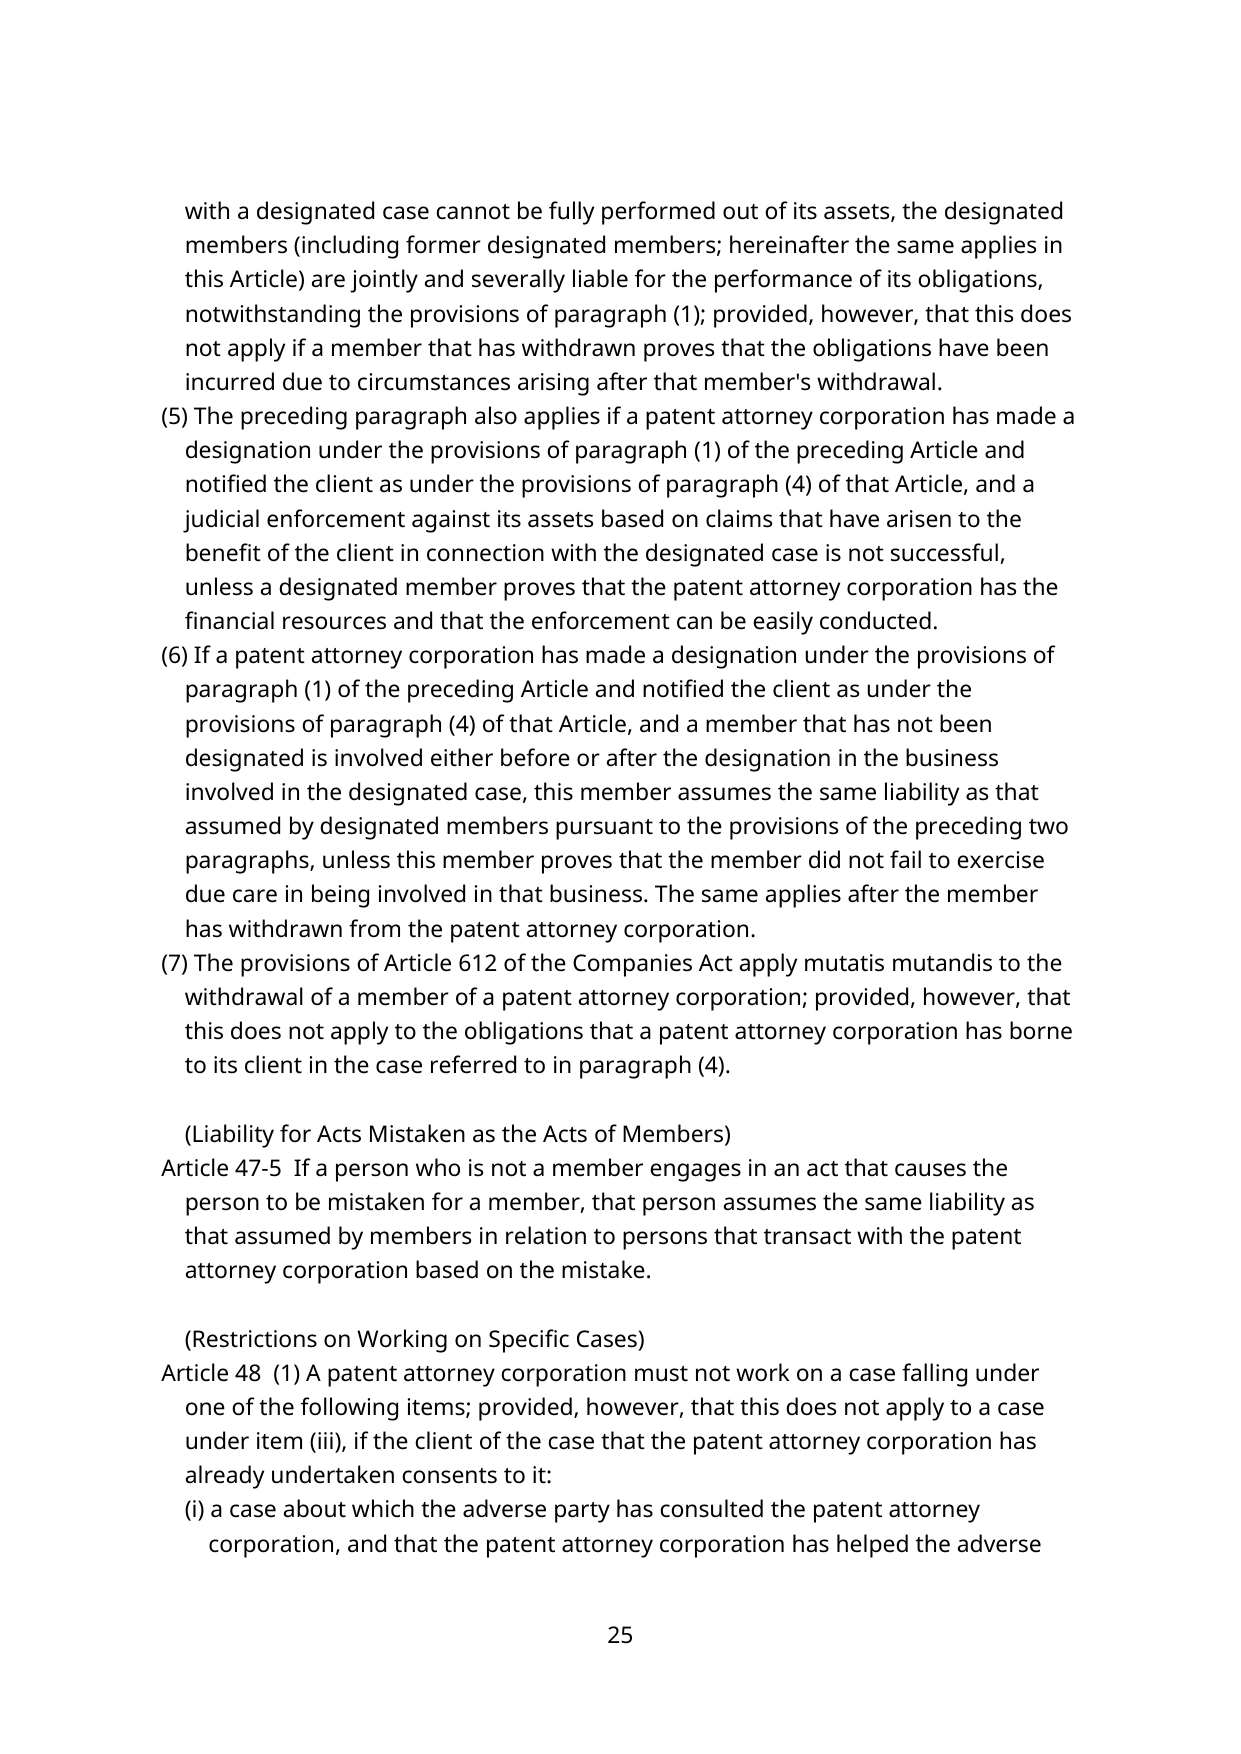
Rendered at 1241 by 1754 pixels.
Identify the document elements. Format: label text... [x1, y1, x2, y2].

text (6) If a patent attorney corporation has made a designation under the provisions of paragraph (1) of the preceding Article and notified the client as under the provisions of paragraph (4) of that Article, and a member that has not been designated is involved either before or after the designation in the business involved in the designated case, this member assumes the same liability as that assumed by designated members pursuant to the provisions of the preceding two paragraphs, unless this member proves that the member did not fail to exercise due care in being involved in that business. The same applies after the member has withdrawn from the patent attorney corporation. [161, 638, 1079, 945]
text (5) The preceding paragraph also applies if a patent attorney corporation has made a designation under the provisions of paragraph (1) of the preceding Article and notified the client as under the provisions of paragraph (4) of that Article, and a judicial enforcement against its assets based on claims that have arisen to the benefit of the client in connection with the designated case is not successful, unless a designated member proves that the patent attorney corporation has the financial resources and that the enforcement can be easily conducted. [161, 399, 1079, 638]
text Article 47-5 If a person who is not a member engages in an act that causes the person to be mistaken for a member, that person assumes the same liability as that assumed by members in relation to persons that transact with the patent attorney corporation based on the mistake. [161, 1150, 1079, 1287]
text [184, 1492, 1079, 1560]
text (Restrictions on Working on Specific Cases) [184, 1321, 1079, 1355]
text (7) The provisions of Article 612 of the Companies Act apply mutatis mutandis to the withdrawal of a member of a patent attorney corporation; provided, however, that this does not apply to the obligations that a patent attorney corporation has borne to its client in the case referred to in paragraph (4). [161, 945, 1079, 1082]
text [161, 194, 1079, 399]
text Article 48 (1) A patent attorney corporation must not work on a case falling under one of the following items; provided, however, that this does not apply to a case under item (iii), if the client of the case that the patent attorney corporation has already undertaken consents to it: [161, 1355, 1079, 1492]
text (Liability for Acts Mistaken as the Acts of Members) [184, 1116, 1079, 1150]
